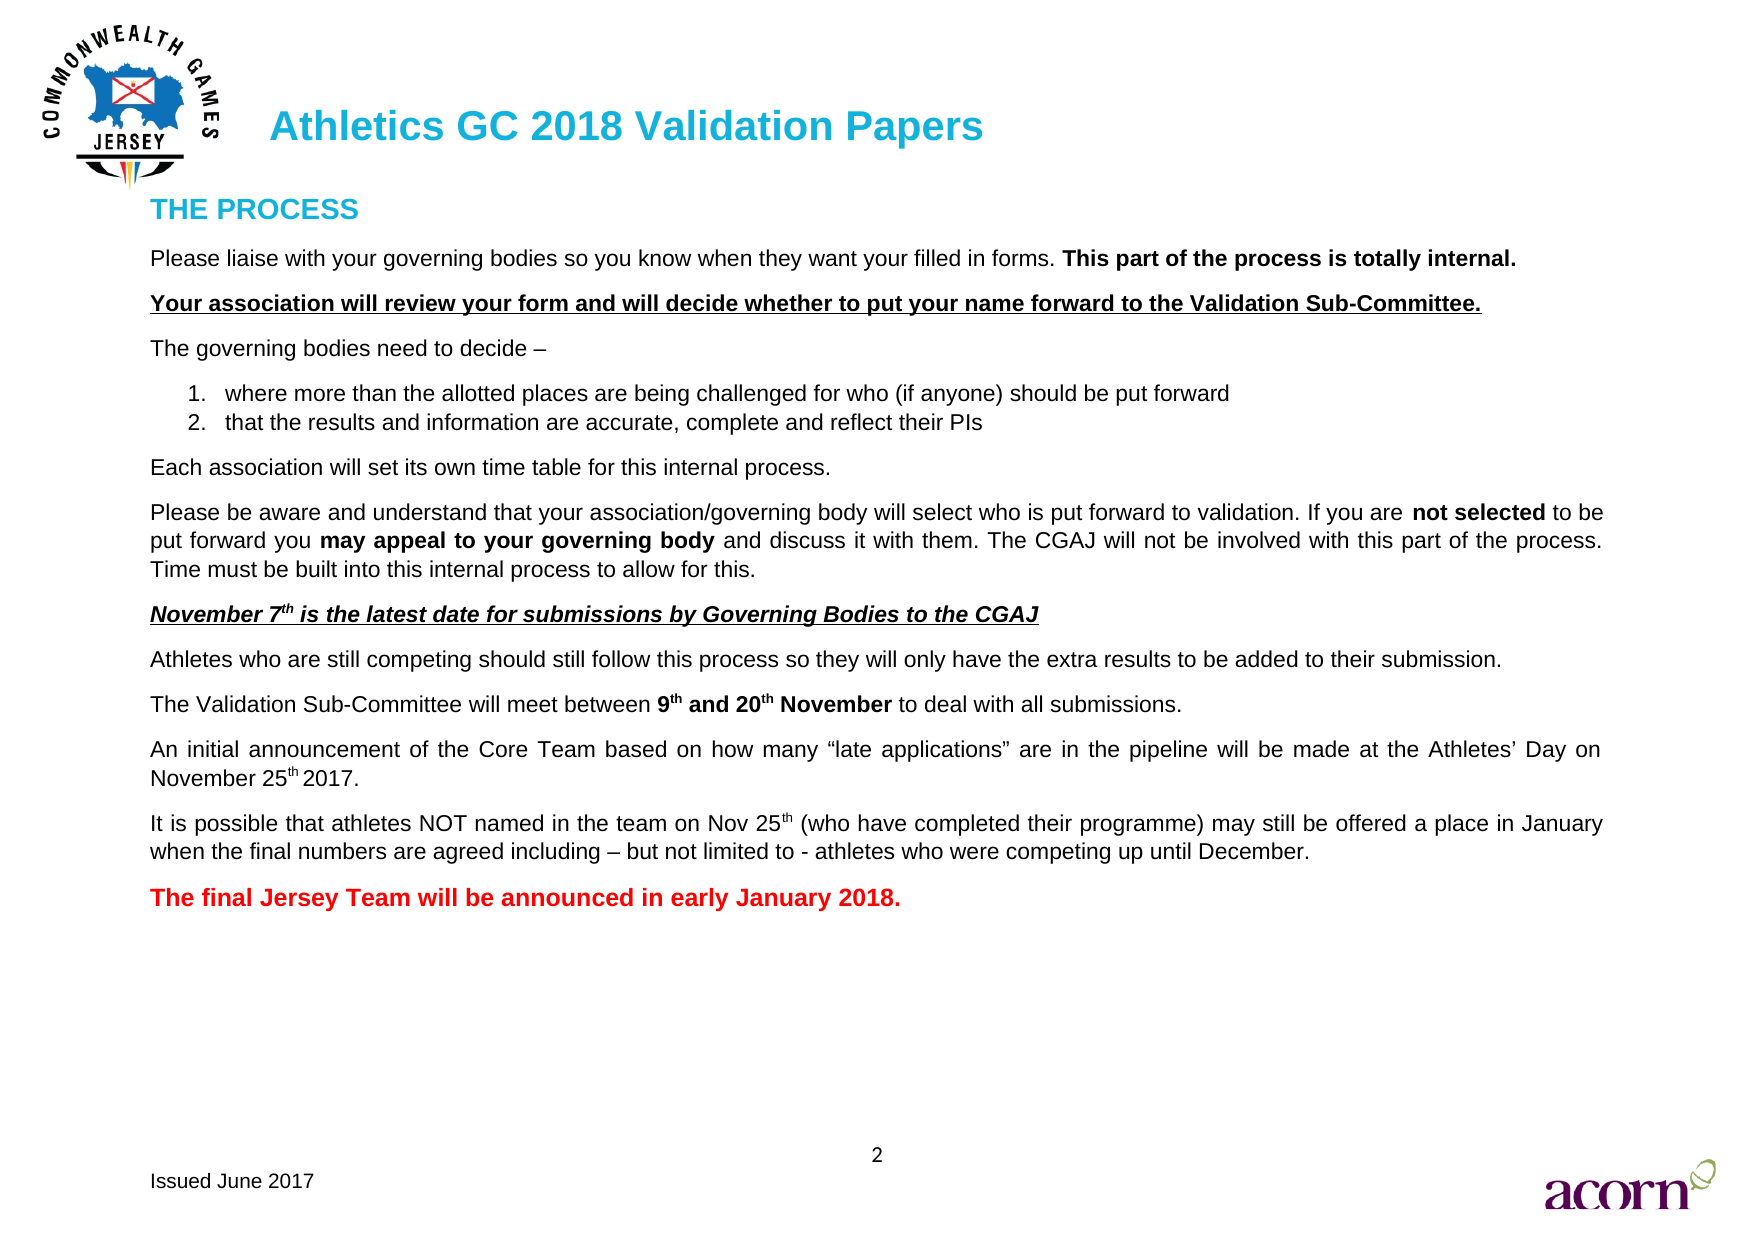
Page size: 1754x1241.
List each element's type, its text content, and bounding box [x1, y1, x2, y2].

text It is possible that athletes NOT named in the team on Nov 25th (who have completed their programme) may still be offered a place in January when the final numbers are agreed including – but not limited to - athletes who were competing up until December. [150, 809, 1604, 864]
text November 7th is the latest date for submissions by Governing Bodies to the CGAJ [150, 601, 1604, 627]
text The Validation Sub-Committee will meet between 9th and 20th November to deal with all submissions. [150, 691, 1604, 717]
text Your association will review your form and will decide whether to put your name forward to the Validation Sub-Committee. [150, 290, 1604, 316]
text The governing bodies need to decide – [150, 335, 1604, 361]
picture [42, 25, 219, 191]
text Athletes who are still competing should still follow this process so they will only have the extra results to be added to their submission. [150, 646, 1604, 672]
text Each association will set its own time table for this internal process. [150, 454, 1604, 480]
text Please be aware and understand that your association/governing body will select who is put forward to validation. If you are not selected to be put forward you may appeal to your governing body and discuss it with them. The CGAJ will not be involved with this part of the process. Time must be built into this internal process to allow for this. [150, 499, 1604, 582]
text Please liaise with your governing bodies so you know when they want your filled in forms. This part of the process is totally internal. [150, 245, 1604, 271]
text THE PROCESS [150, 192, 1604, 226]
picture [1541, 1156, 1716, 1210]
list where more than the allotted places are being challenged for who (if anyone) should be put forward [187, 380, 1604, 406]
text An initial announcement of the Core Team based on how many “late applications” are in the pipeline will be made at the Athletes’ Day on November 25th 2017. [150, 736, 1604, 791]
list that the results and information are accurate, complete and reflect their PIs [187, 408, 1604, 435]
text The final Jersey Team will be announced in early January 2018. [150, 883, 1604, 912]
